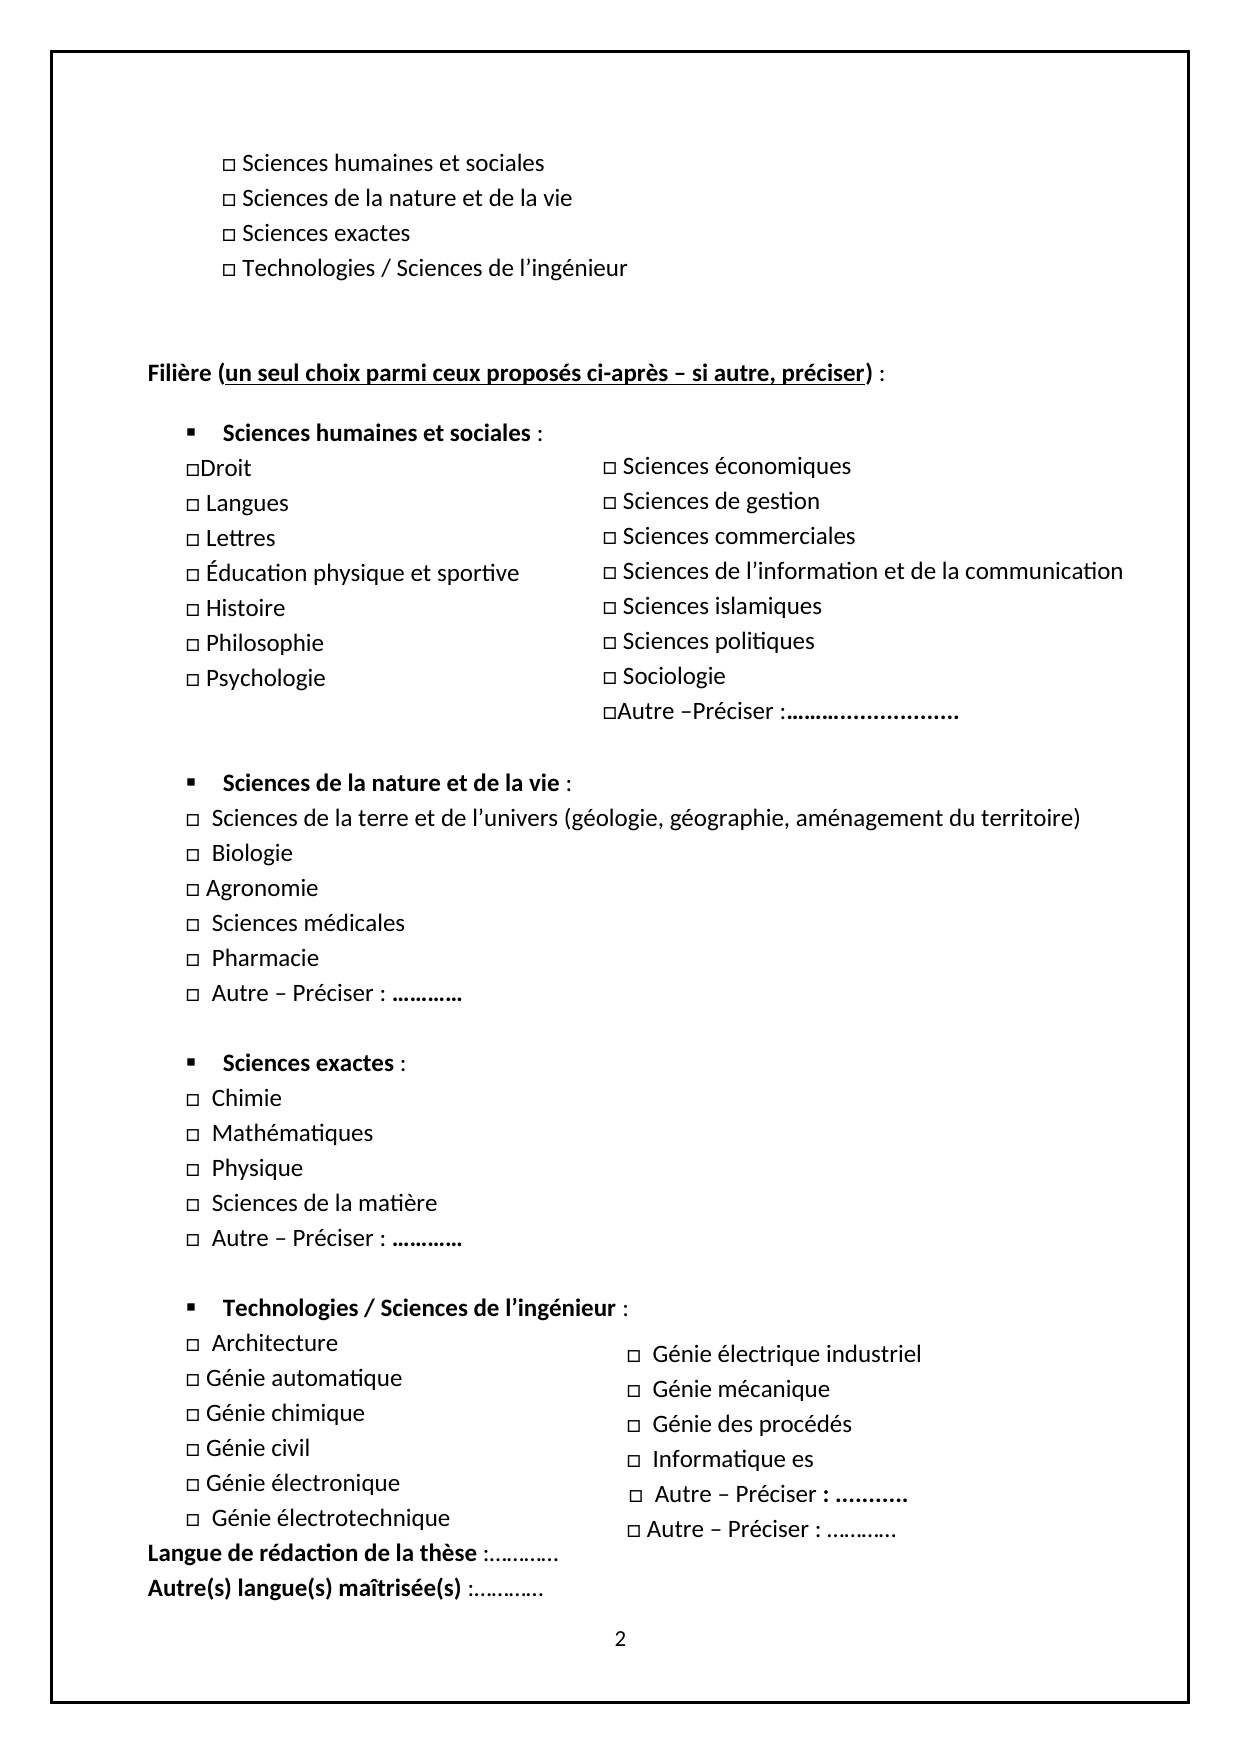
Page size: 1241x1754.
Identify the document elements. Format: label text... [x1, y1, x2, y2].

list Technologies / Sciences de l’ingénieur : [185, 1293, 1093, 1323]
text □ Génie civil [185, 1433, 573, 1463]
text □ Architecture [185, 1328, 1093, 1358]
text □ Technologies / Sciences de l’ingénieur [221, 253, 1093, 283]
text □ Biologie [185, 838, 1093, 868]
list Sciences de la nature et de la vie : [185, 768, 1093, 798]
text □ Sciences médicales [185, 908, 1093, 938]
text □ Physique [185, 1153, 1093, 1183]
text □Droit [185, 453, 587, 483]
text □ Langues [185, 488, 587, 518]
text □ Autre – Préciser : ………… [185, 1223, 1093, 1253]
text □ Mathématiques [185, 1118, 1093, 1148]
text □ Pharmacie [185, 943, 1093, 973]
text □ Chimie [185, 1083, 1093, 1113]
text □ Sciences humaines et sociales [221, 148, 1093, 178]
text □ Psychologie [185, 663, 587, 693]
text □ Philosophie [185, 628, 587, 658]
text □ Sciences de la matière [185, 1188, 1093, 1218]
text □ Génie automatique [185, 1363, 573, 1393]
text □ Sciences de la terre et de l’univers (géologie, géographie, aménagement du territoire) [185, 803, 1093, 833]
list Sciences humaines et sociales : [185, 418, 587, 448]
text Langue de rédaction de la thèse :………… [148, 1538, 1093, 1568]
text Filière (un seul choix parmi ceux proposés ci-après – si autre, préciser) : [148, 358, 1093, 388]
text □ Autre – Préciser : ………… [185, 978, 1093, 1008]
text □ Génie électronique [185, 1468, 573, 1498]
text □ Histoire [185, 593, 587, 623]
text □ Sciences de la nature et de la vie [221, 183, 1093, 213]
text □ Génie chimique [185, 1398, 573, 1428]
text □ Génie électrotechnique [185, 1503, 573, 1533]
text □ Agronomie [185, 873, 1093, 903]
text □ Sciences exactes [221, 218, 1093, 248]
list Sciences exactes : [185, 1048, 1093, 1078]
text Autre(s) langue(s) maîtrisée(s) :………… [148, 1573, 1093, 1603]
text □ Éducation physique et sportive [185, 558, 587, 588]
text □ Lettres [185, 523, 587, 553]
